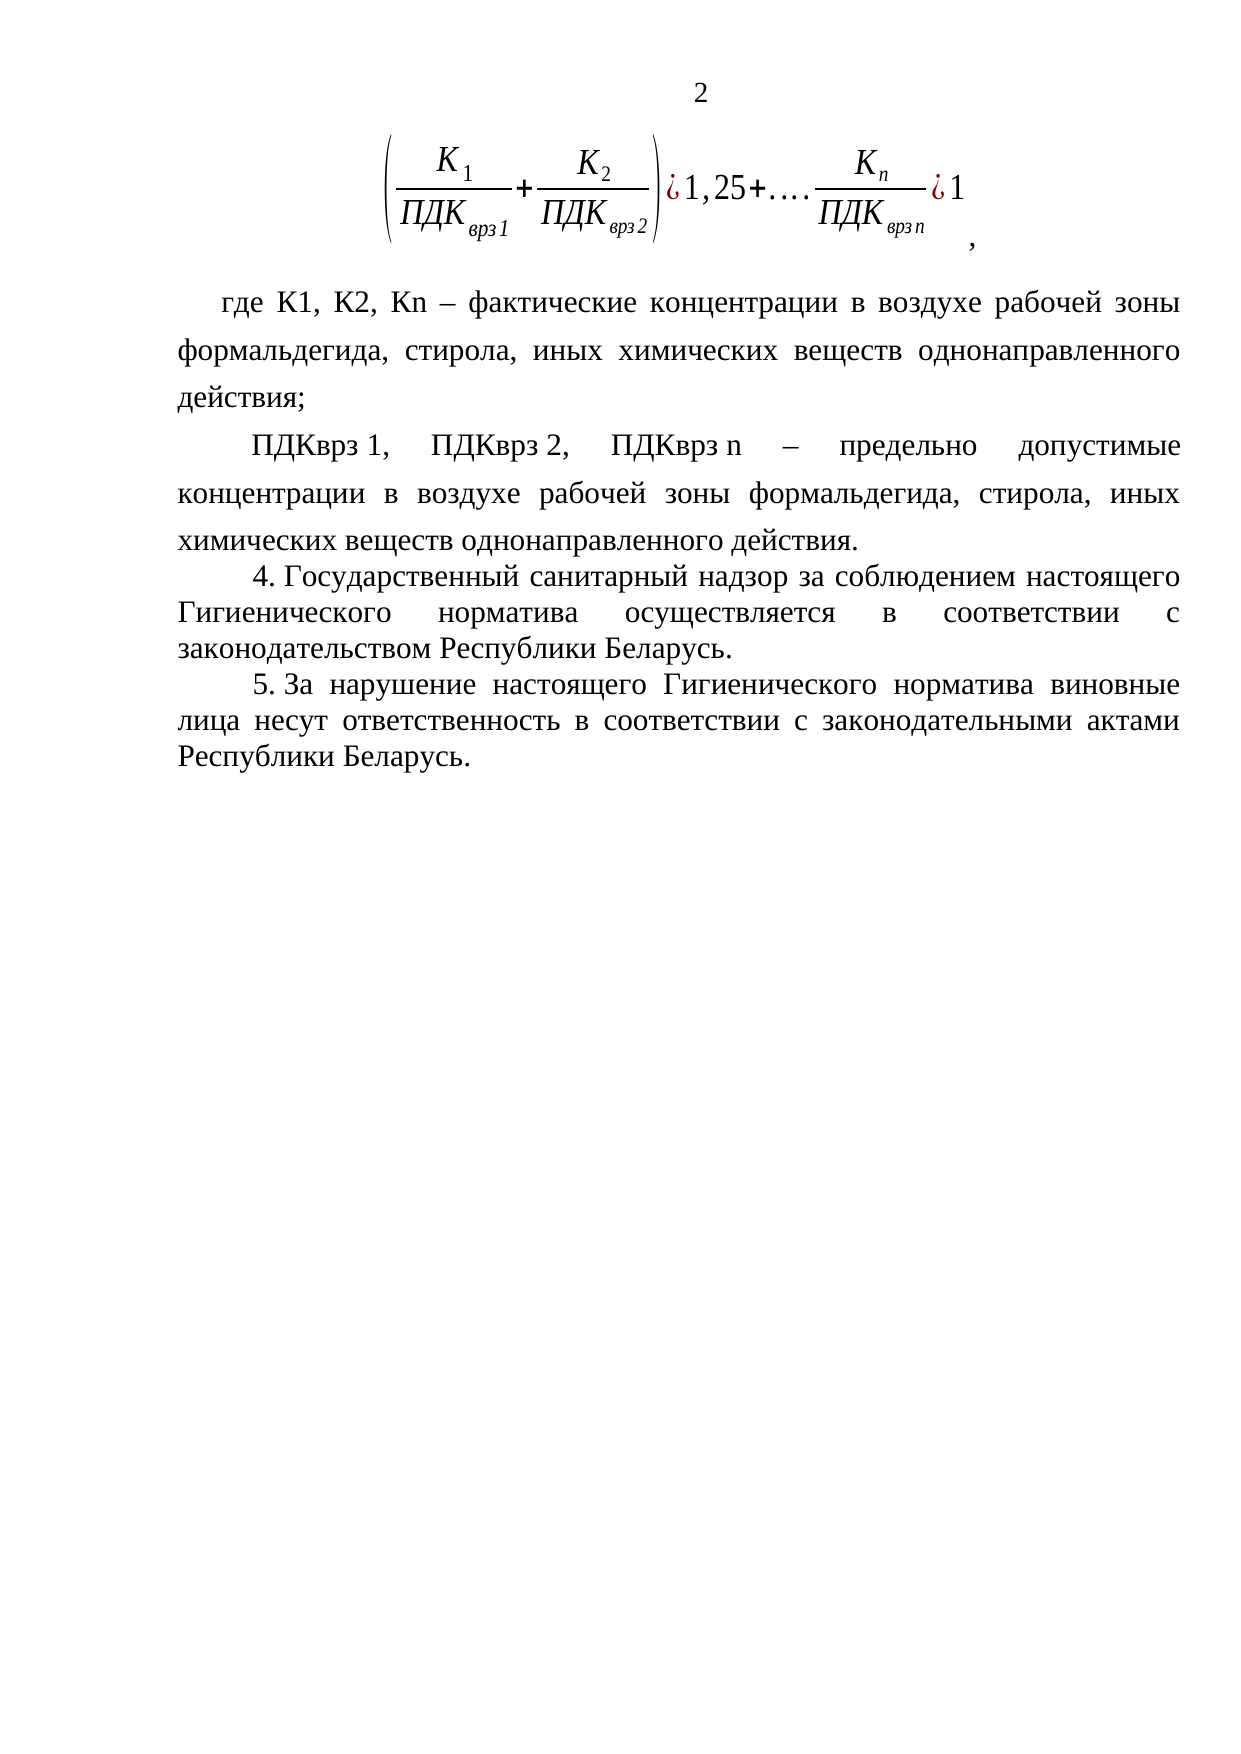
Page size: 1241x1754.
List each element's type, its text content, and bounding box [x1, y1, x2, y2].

subtitle 5. За нарушение настоящего Гигиенического норматива виновные лица несут ответственность в соответствии с законодательными актами Республики Беларусь. [177, 665, 1181, 773]
text ПДКврз 1, ПДКврз 2, ПДКврз n – предельно допустимые концентрации в воздухе рабочей зоны формальдегида, стирола, иных химических веществ однонаправленного действия. [177, 414, 1181, 558]
subtitle 4. Государственный санитарный надзор за соблюдением настоящего Гигиенического норматива осуществляется в соответствии с законодательством Республики Беларусь. [177, 558, 1181, 665]
subtitle , [177, 133, 1181, 253]
text где К1, К2, Кn – фактические концентрации в воздухе рабочей зоны формальдегида, стирола, иных химических веществ однонаправленного действия; [177, 271, 1181, 414]
